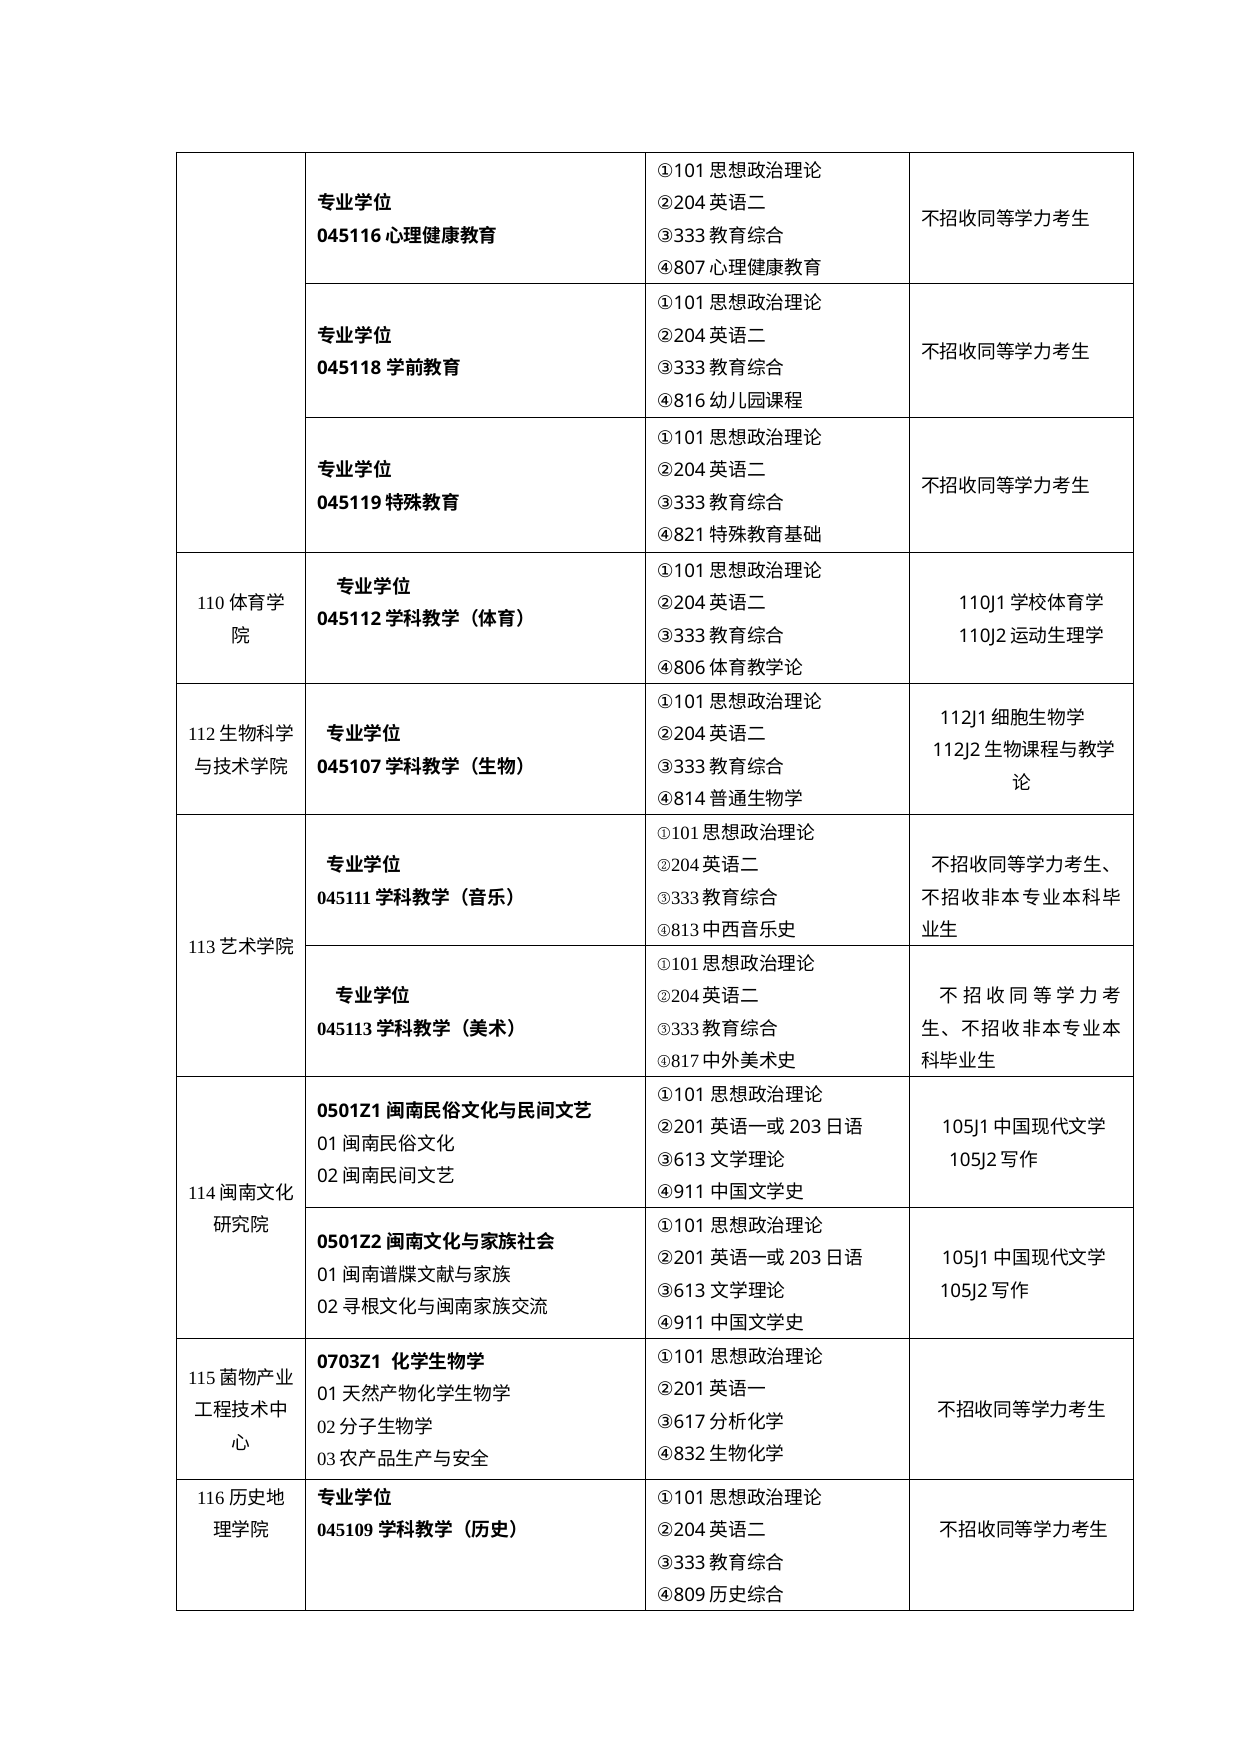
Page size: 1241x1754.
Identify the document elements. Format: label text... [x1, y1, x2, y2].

table_cell 0703Z1 化学生物学 01天然产物化学生物学 02分子生物学 03农产品生产与安全 [306, 1339, 645, 1479]
table_cell 105J1中国现代文学 105J2写作 [910, 1208, 1133, 1338]
table_cell 112生物科学与技术学院 [177, 684, 305, 814]
table_cell ①101思想政治理论 ②204英语二 ③333教育综合 ④807心理健康教育 [646, 153, 909, 283]
table_cell 专业学位 045116心理健康教育 [306, 153, 645, 283]
table_cell ①101 思想政治理论 ②201 英语一或203日语 ③613 文学理论 ④911 中国文学史 [646, 1208, 909, 1338]
table_cell ①101思想政治理论 ②204英语二 ③333教育综合 ④814普通生物学 [646, 684, 909, 814]
table_cell ①101思想政治理论 ②204英语二 ③333教育综合 ④813中西音乐史 [646, 815, 909, 945]
table_cell 112J1细胞生物学 112J2生物课程与教学论 [910, 684, 1133, 814]
table_cell ①101思想政治理论 ②204英语二 ③333教育综合 ④816幼儿园课程 [646, 284, 909, 417]
table_cell 不招收同等学力考生 [910, 1480, 1133, 1610]
table_cell 115菌物产业工程技术中心 [177, 1339, 305, 1479]
table_cell ①101思想政治理论 ②204英语二 ③333教育综合 ④817中外美术史 [646, 946, 909, 1076]
table_cell ①101思想政治理论 ②204英语二 ③333教育综合 ④821特殊教育基础 [646, 418, 909, 552]
table_cell ①101 思想政治理论 ②201英语一 ③617分析化学 ④832生物化学 [646, 1339, 909, 1479]
table_cell ①101思想政治理论 ②204英语二 ③333教育综合 ④809历史综合 [646, 1480, 909, 1610]
table_cell 不招收同等学力考生、不招收非本专业本科毕业生 [910, 946, 1133, 1076]
table_cell 110 体育学院 [177, 553, 305, 683]
table_cell 114闽南文化研究院 [177, 1077, 305, 1338]
table_cell 105J1中国现代文学 105J2写作 [910, 1077, 1133, 1207]
table_cell 不招收同等学力考生 [910, 1339, 1133, 1479]
table_cell 不招收同等学力考生、不招收非本专业本科毕业生 [910, 815, 1133, 945]
table_cell 116 历史地理学院 [177, 1480, 305, 1610]
table_cell 不招收同等学力考生 [910, 284, 1133, 417]
table_cell 0501Z2 闽南文化与家族社会 01闽南谱牒文献与家族 02寻根文化与闽南家族交流 [306, 1208, 645, 1338]
table_cell 113艺术学院 [177, 815, 305, 1076]
table_cell 专业学位 045113学科教学（美术） [306, 946, 645, 1076]
table_cell ①101思想政治理论 ②204英语二 ③333教育综合 ④806体育教学论 [646, 553, 909, 683]
table_cell 专业学位 045118 学前教育 [306, 284, 645, 417]
table_cell 专业学位 045112学科教学（体育） [306, 553, 645, 683]
table_cell 不招收同等学力考生 [910, 418, 1133, 552]
table_cell ①101 思想政治理论 ②201 英语一或203日语 ③613 文学理论 ④911 中国文学史 [646, 1077, 909, 1207]
table_cell 专业学位 045111学科教学（音乐） [306, 815, 645, 945]
table_cell 专业学位 045109 学科教学（历史） [306, 1480, 645, 1610]
table_cell 专业学位 045107学科教学（生物） [306, 684, 645, 814]
table_cell 不招收同等学力考生 [910, 153, 1133, 283]
table_cell 110J1学校体育学 110J2运动生理学 [910, 553, 1133, 683]
table_cell 专业学位 045119特殊教育 [306, 418, 645, 552]
table_cell 0501Z1 闽南民俗文化与民间文艺 01闽南民俗文化 02闽南民间文艺 [306, 1077, 645, 1207]
